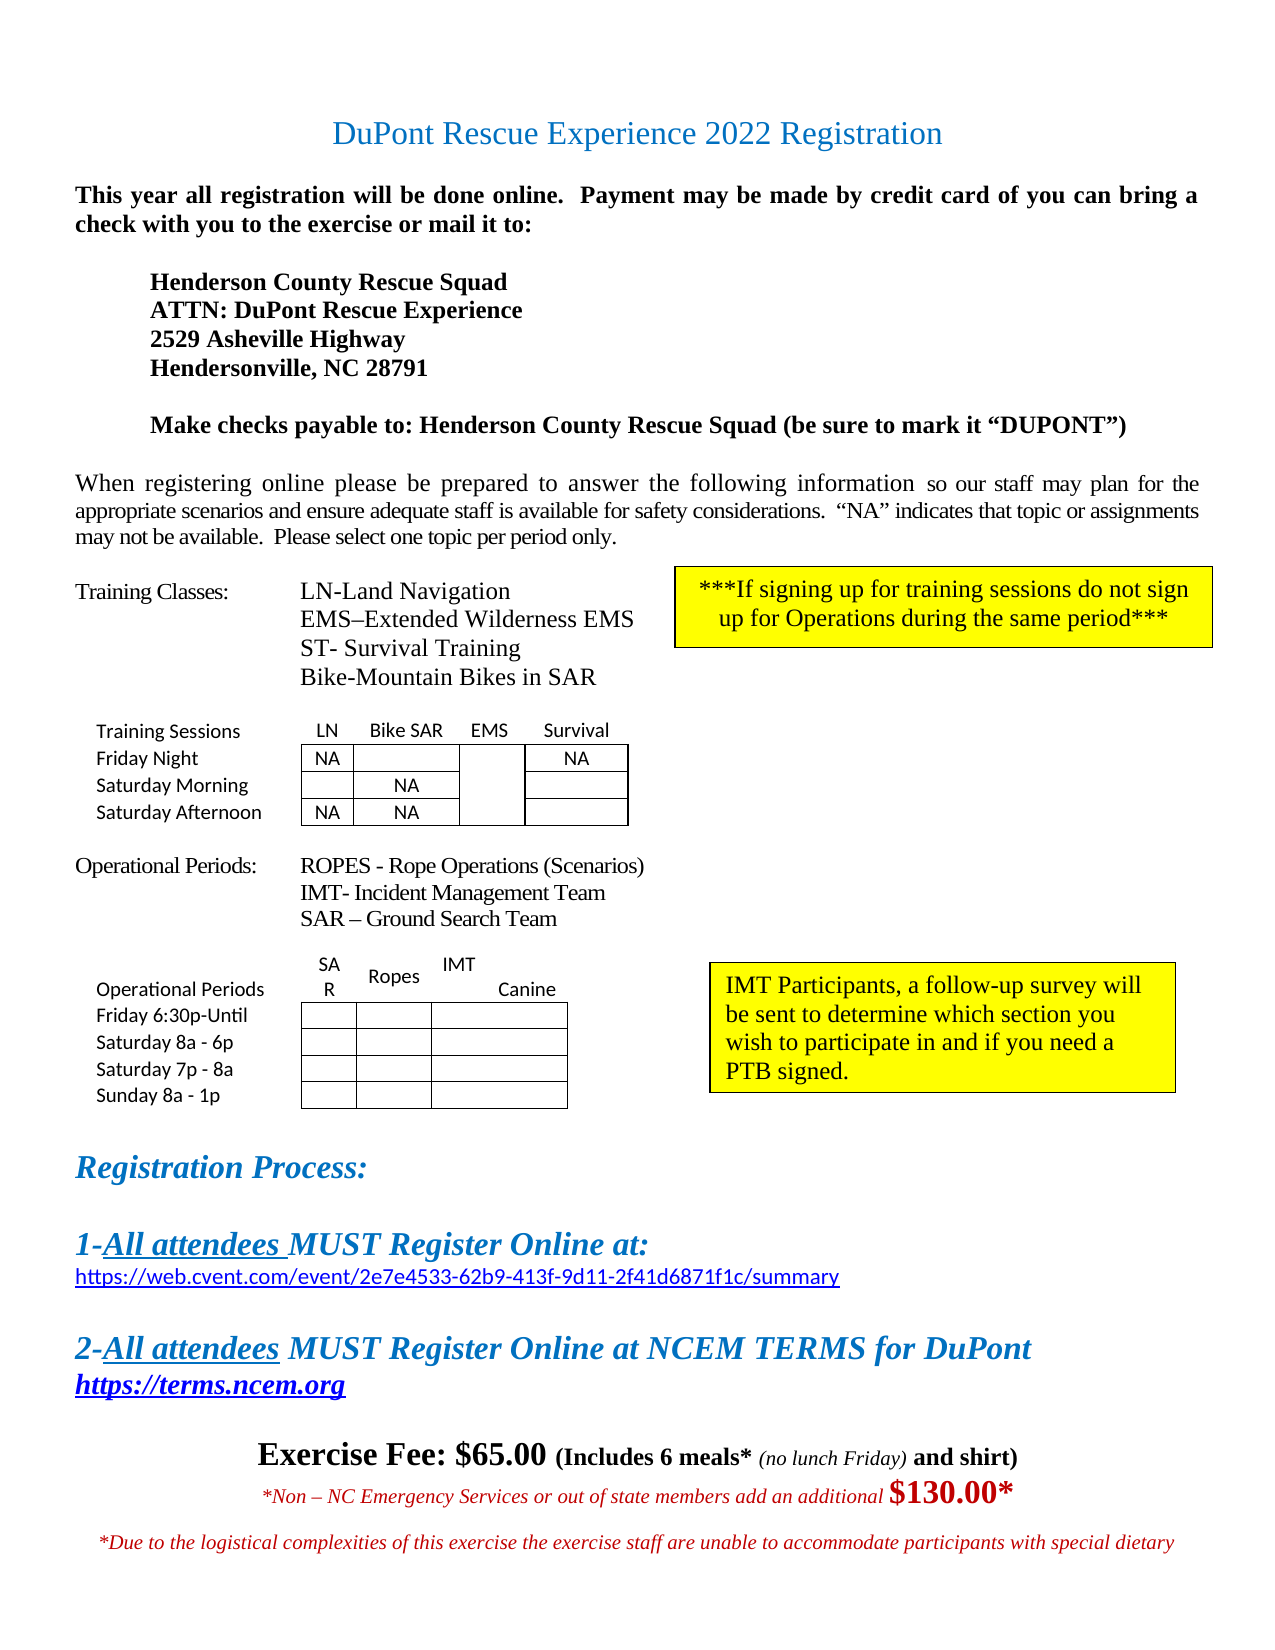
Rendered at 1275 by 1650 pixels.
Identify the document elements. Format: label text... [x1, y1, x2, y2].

table_cell NA [354, 772, 459, 798]
text 1-All attendees MUST Register Online at: [75, 1224, 1200, 1262]
table_header Bike SAR [353, 717, 459, 744]
table_cell [526, 799, 627, 824]
text 2-All attendees MUST Register Online at NCEM TERMS for DuPont [75, 1328, 1200, 1367]
table_cell [357, 1082, 431, 1108]
text https://web.cvent.com/event/2e7e4533-62b9-413f-9d11-2f41d6871f1c/summary [75, 1262, 1200, 1290]
text When registering online please be prepared to answer the following information so our staff may plan for the appropriate scenarios and ensure adequate staff is available for safety considerations. “NA” indicates that topic or assignments may not be available. Please select one topic per period only. [75, 468, 1200, 549]
table_cell [302, 1056, 356, 1081]
table_cell [357, 1003, 431, 1028]
table_cell [432, 1056, 487, 1081]
table_cell [432, 1082, 487, 1108]
text Bike-Mountain Bikes in SAR [225, 662, 1200, 691]
text SAR – Ground Search Team [75, 905, 1200, 932]
table_cell [432, 1029, 487, 1055]
table_cell Saturday 8a - 6p [85, 1028, 301, 1055]
table_cell Saturday Morning [85, 771, 301, 798]
table_cell [302, 772, 353, 798]
table_cell [357, 1056, 431, 1081]
table_header EMS [459, 717, 525, 744]
text https://terms.ncem.org [75, 1367, 1200, 1400]
table_cell [302, 1003, 356, 1028]
text IMT- Incident Management Team [75, 879, 1200, 905]
text DuPont Rescue Experience 2022 Registration [75, 113, 1200, 152]
table_header Survival [525, 717, 628, 744]
table_cell [432, 1003, 487, 1028]
text Registration Process: [75, 1147, 1200, 1186]
table_cell [460, 745, 524, 824]
table_header LN [301, 717, 353, 744]
text Henderson County Rescue Squad [75, 267, 1200, 295]
text ATTN: DuPont Rescue Experience [75, 295, 1200, 324]
text Exercise Fee: $65.00 (Includes 6 meals* (no lunch Friday) and shirt) [75, 1434, 1200, 1472]
table_header IMT [431, 951, 487, 1002]
table_cell NA [302, 745, 353, 771]
text Hendersonville, NC 28791 [75, 353, 1200, 382]
text EMS–Extended Wilderness EMS [225, 604, 674, 633]
text 2529 Asheville Highway [75, 324, 1200, 353]
text This year all registration will be done online. Payment may be made by credit card of you can bring a check with you to the exercise or mail it to: [75, 180, 1200, 238]
table_cell Friday 6:30p-Until [85, 1002, 301, 1028]
table_cell Saturday 7p - 8a [85, 1055, 301, 1081]
table_cell [487, 1082, 567, 1108]
table_cell [357, 1029, 431, 1055]
text *Non – NC Emergency Services or out of state members add an additional $130.00* [75, 1472, 1200, 1511]
text Training Classes: LN-Land Navigation [75, 576, 674, 604]
table_cell NA [354, 799, 459, 824]
table_cell [302, 1082, 356, 1108]
table_header SAR [301, 951, 357, 1002]
text ST- Survival Training [225, 633, 1200, 662]
table_header Training Sessions [85, 717, 301, 744]
table_cell [526, 772, 627, 798]
table_cell Sunday 8a - 1p [85, 1081, 301, 1108]
text Operational Periods: ROPES - Rope Operations (Scenarios) [75, 852, 1200, 879]
table_cell [487, 1029, 567, 1055]
table_header Operational Periods [85, 951, 301, 1002]
table_cell NA [302, 799, 353, 824]
table_cell [302, 1029, 356, 1055]
table_cell [487, 1003, 567, 1028]
table_cell Friday Night [85, 744, 301, 771]
table_cell [354, 745, 459, 771]
table_cell Saturday Afternoon [85, 798, 301, 824]
table_cell NA [526, 745, 627, 771]
table_header Canine [487, 951, 568, 1002]
table_cell [487, 1056, 567, 1081]
text Make checks payable to: Henderson County Rescue Squad (be sure to mark it “DUPONT”) [75, 410, 1200, 439]
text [75, 1530, 1200, 1554]
table_header Ropes [357, 951, 431, 1002]
